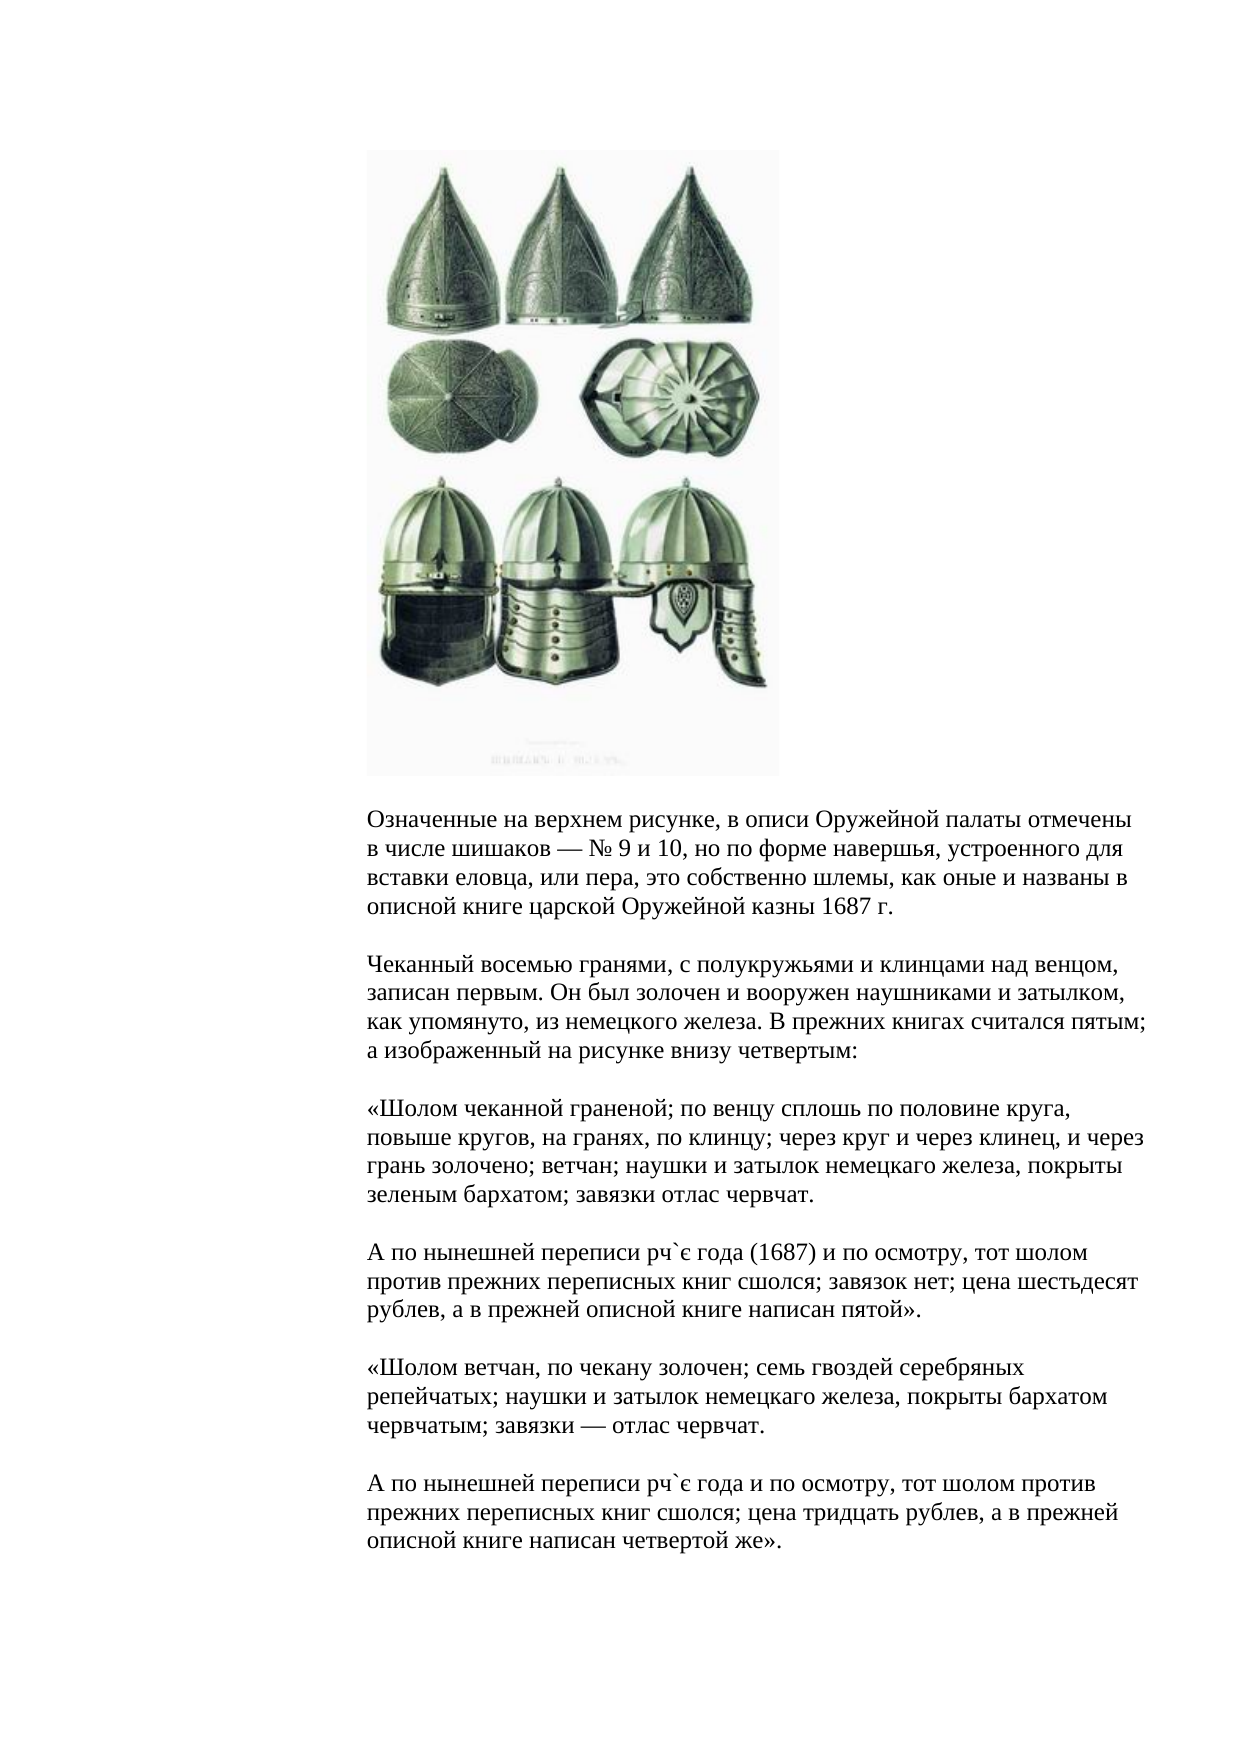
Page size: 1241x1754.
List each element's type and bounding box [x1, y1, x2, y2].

table_cell [177, 118, 1152, 1586]
picture [366, 150, 780, 776]
